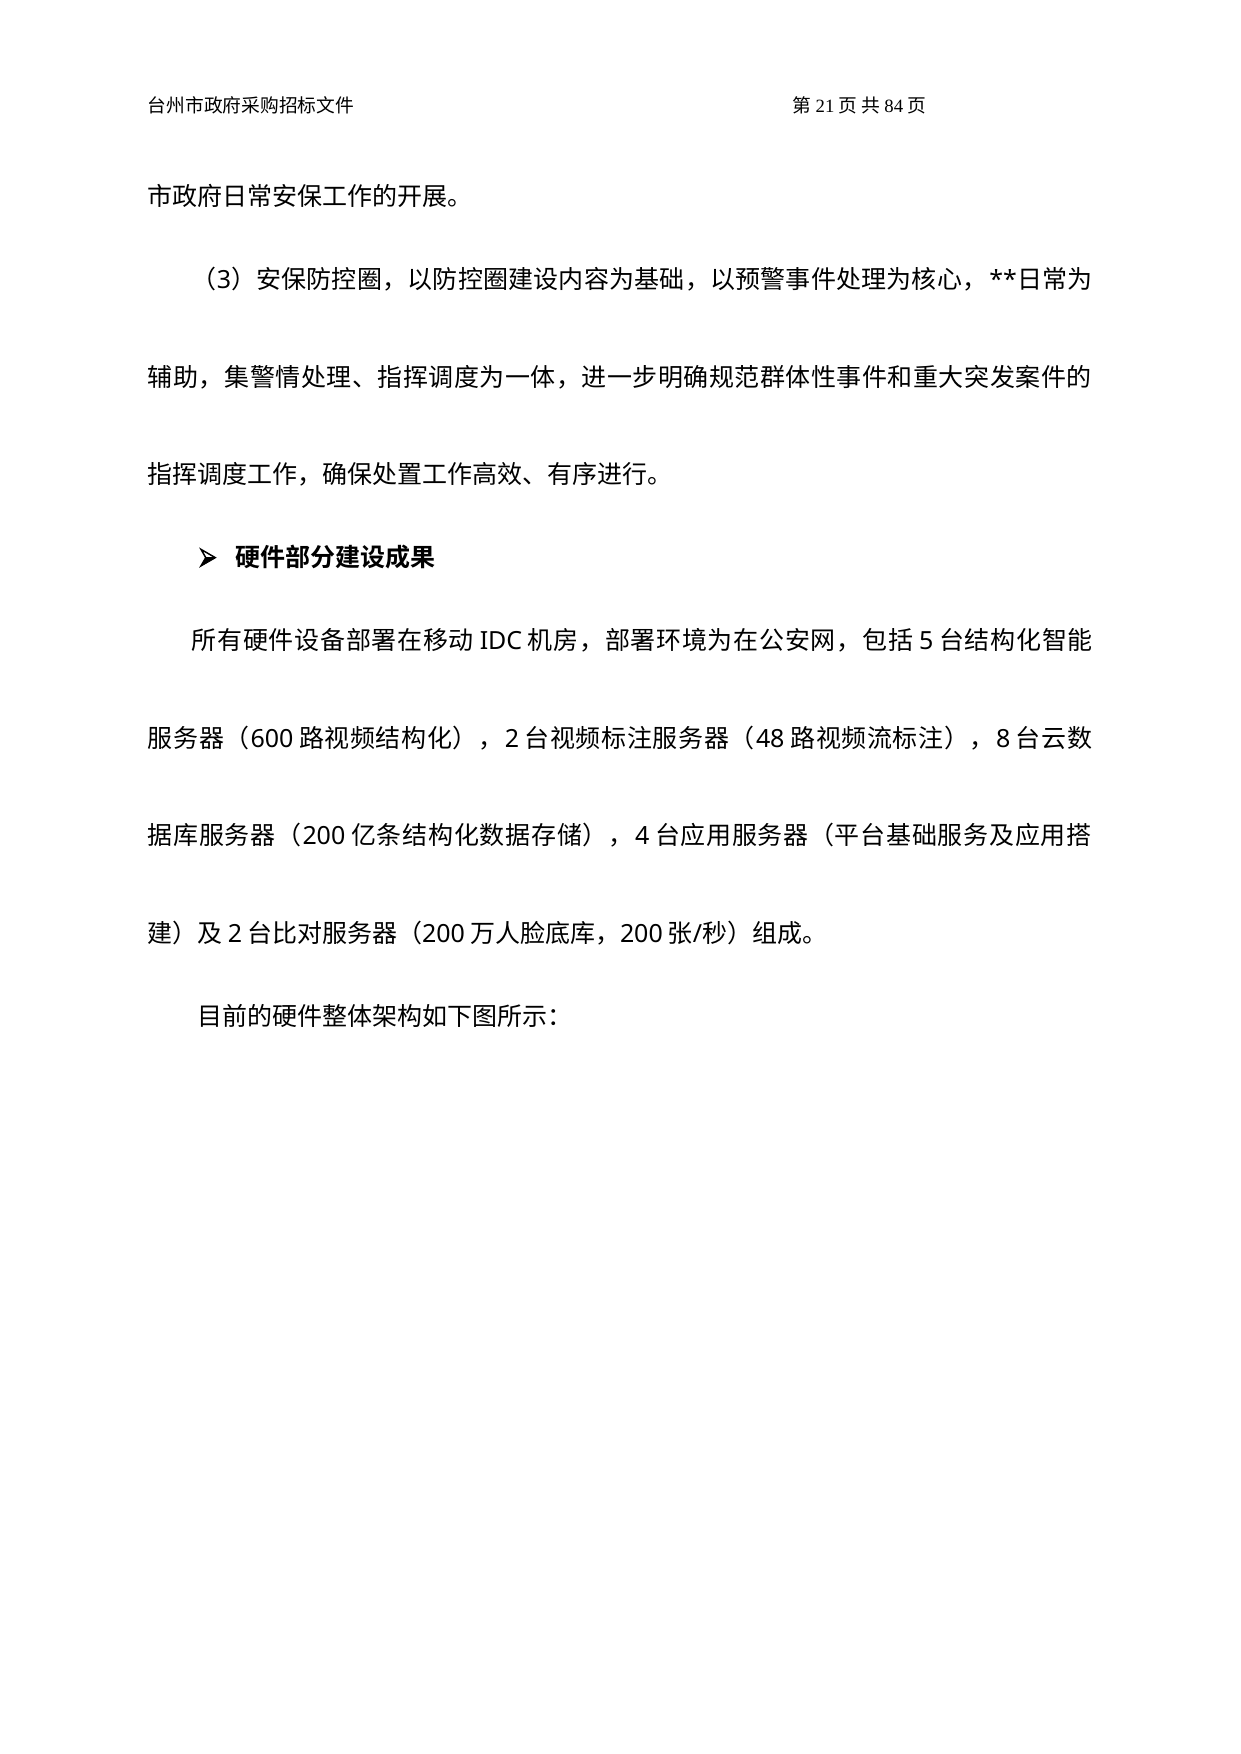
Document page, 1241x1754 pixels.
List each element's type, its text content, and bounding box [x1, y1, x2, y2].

text 所有硬件设备部署在移动IDC机房，部署环境为在公安网，包括5台结构化智能服务器（600路视频结构化），2台视频标注服务器（48路视频流标注），8台云数据库服务器（200亿条结构化数据存储），4台应用服务器（平台基础服务及应用搭建）及2台比对服务器（200万人脸底库，200张/秒）组成。 [148, 606, 1093, 964]
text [148, 162, 1093, 227]
text 目前的硬件整体架构如下图所示： [148, 982, 1093, 1047]
list 硬件部分建设成果 [148, 523, 1093, 588]
text （3）安保防控圈，以防控圈建设内容为基础，以预警事件处理为核心，**日常为辅助，集警情处理、指挥调度为一体，进一步明确规范群体性事件和重大突发案件的指挥调度工作，确保处置工作高效、有序进行。 [148, 245, 1093, 505]
